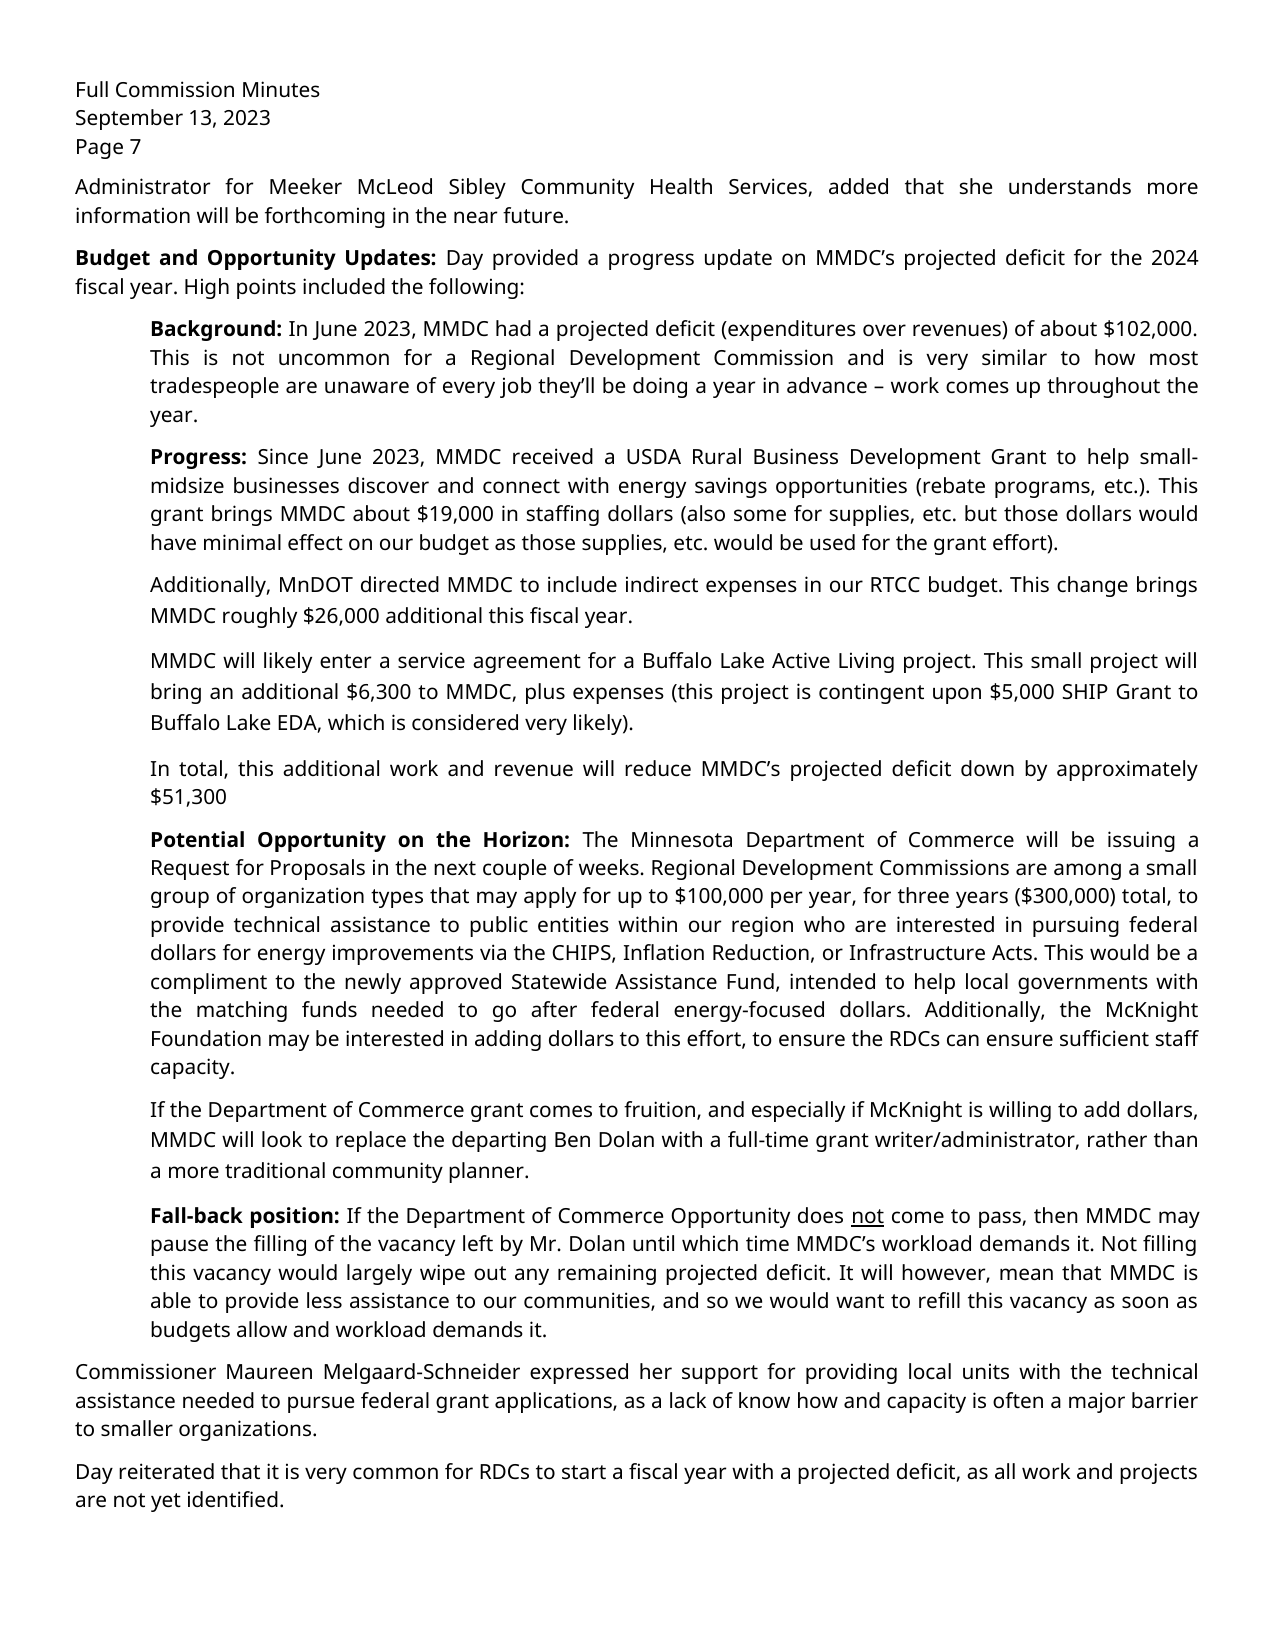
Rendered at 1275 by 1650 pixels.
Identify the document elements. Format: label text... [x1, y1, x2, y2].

text Background: In June 2023, MMDC had a projected deficit (expenditures over revenues) of about $102,000. This is not uncommon for a Regional Development Commission and is very similar to how most tradespeople are unaware of every job they’ll be doing a year in advance – work comes up throughout the year. [150, 314, 1200, 428]
text If the Department of Commerce grant comes to fruition, and especially if McKnight is willing to add dollars, MMDC will look to replace the departing Ben Dolan with a full-time grant writer/administrator, rather than a more traditional community planner. [150, 1095, 1200, 1184]
text Fall-back position: If the Department of Commerce Opportunity does not come to pass, then MMDC may pause the filling of the vacancy left by Mr. Dolan until which time MMDC’s workload demands it. Not filling this vacancy would largely wipe out any remaining projected deficit. It will however, mean that MMDC is able to provide less assistance to our communities, and so we would want to refill this vacancy as soon as budgets allow and workload demands it. [150, 1201, 1200, 1343]
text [75, 172, 1200, 229]
text Budget and Opportunity Updates: Day provided a progress update on MMDC’s projected deficit for the 2024 fiscal year. High points included the following: [75, 243, 1200, 300]
text Progress: Since June 2023, MMDC received a USDA Rural Business Development Grant to help small-midsize businesses discover and connect with energy savings opportunities (rebate programs, etc.). This grant brings MMDC about $19,000 in staffing dollars (also some for supplies, etc. but those dollars would have minimal effect on our budget as those supplies, etc. would be used for the grant effort). [150, 442, 1200, 556]
text Potential Opportunity on the Horizon: The Minnesota Department of Commerce will be issuing a Request for Proposals in the next couple of weeks. Regional Development Commissions are among a small group of organization types that may apply for up to $100,000 per year, for three years ($300,000) total, to provide technical assistance to public entities within our region who are interested in pursuing federal dollars for energy improvements via the CHIPS, Inflation Reduction, or Infrastructure Acts. This would be a compliment to the newly approved Statewide Assistance Fund, intended to help local governments with the matching funds needed to go after federal energy-focused dollars. Additionally, the McKnight Foundation may be interested in adding dollars to this effort, to ensure the RDCs can ensure sufficient staff capacity. [150, 825, 1200, 1081]
text Commissioner Maureen Melgaard-Schneider expressed her support for providing local units with the technical assistance needed to pursue federal grant applications, as a lack of know how and capacity is often a major barrier to smaller organizations. [75, 1357, 1200, 1443]
text Day reiterated that it is very common for RDCs to start a fiscal year with a projected deficit, as all work and projects are not yet identified. [75, 1457, 1200, 1514]
text MMDC will likely enter a service agreement for a Buffalo Lake Active Living project. This small project will bring an additional $6,300 to MMDC, plus expenses (this project is contingent upon $5,000 SHIP Grant to Buffalo Lake EDA, which is considered very likely). [150, 647, 1200, 736]
text Additionally, MnDOT directed MMDC to include indirect expenses in our RTCC budget. This change brings MMDC roughly $26,000 additional this fiscal year. [150, 570, 1200, 629]
text In total, this additional work and revenue will reduce MMDC’s projected deficit down by approximately $51,300 [150, 754, 1200, 811]
